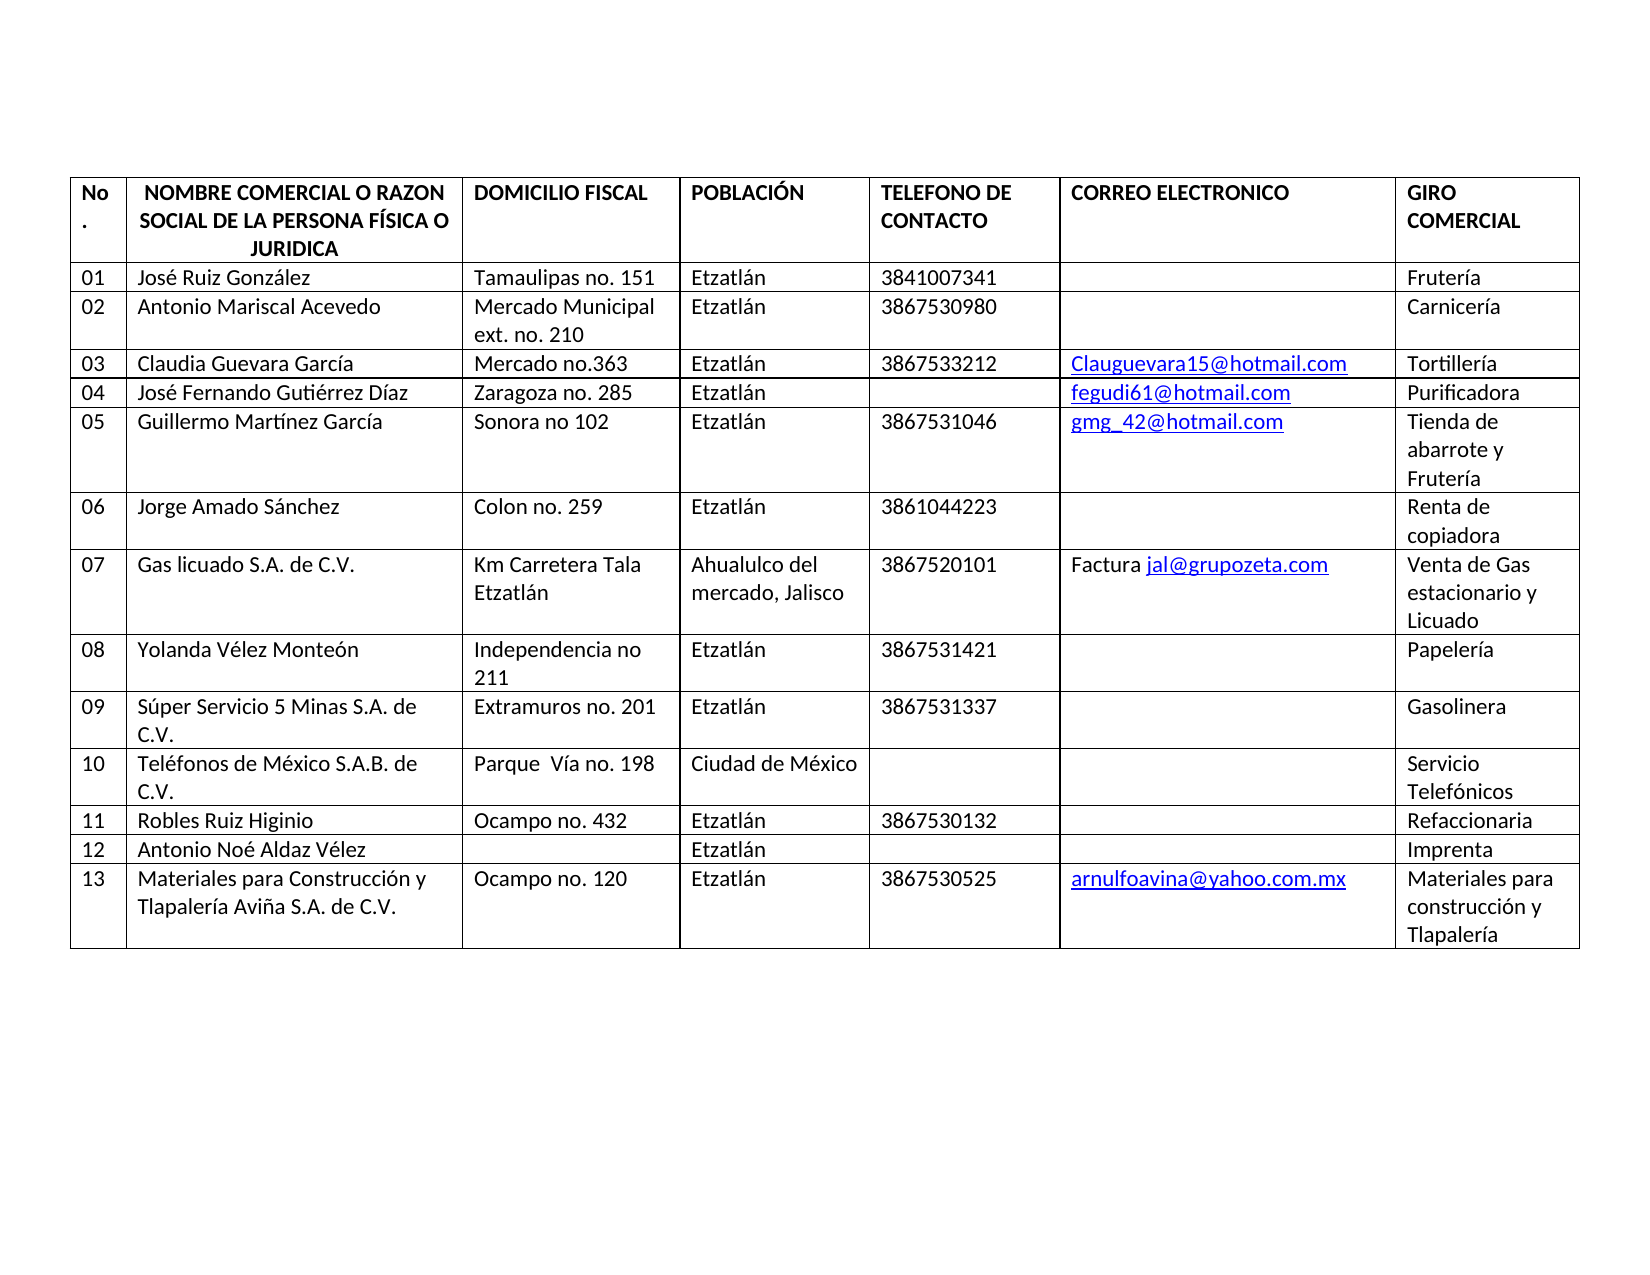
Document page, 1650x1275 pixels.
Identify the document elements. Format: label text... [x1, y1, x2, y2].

table_header DOMICILIO FISCAL [463, 178, 679, 262]
table_cell 07 [71, 550, 126, 634]
table_header POBLACIÓN [681, 178, 869, 262]
table_cell Mercado no.363 [463, 350, 679, 377]
table_cell Mercado Municipal ext. no. 210 [463, 292, 679, 348]
table_cell Venta de Gas estacionario y Licuado [1396, 550, 1579, 634]
table_cell 3867531046 [870, 408, 1059, 492]
table_cell Guillermo Martínez García [127, 408, 462, 492]
table_cell 3867520101 [870, 550, 1059, 634]
table_cell 06 [71, 493, 126, 549]
table_cell Etzatlán [681, 864, 869, 948]
table_cell [870, 835, 1059, 863]
table_header TELEFONO DE CONTACTO [870, 178, 1059, 262]
table_header NOMBRE COMERCIAL O RAZON SOCIAL DE LA PERSONA FÍSICA O JURIDICA [127, 178, 462, 262]
table_cell Etzatlán [681, 350, 869, 377]
table_cell Tortillería [1396, 350, 1579, 377]
table_cell Tamaulipas no. 151 [463, 263, 679, 291]
table_cell gmg_42@hotmail.com [1061, 408, 1395, 492]
table_cell Jorge Amado Sánchez [127, 493, 462, 549]
table_cell 04 [71, 379, 126, 407]
table_cell 3867531337 [870, 692, 1059, 748]
table_cell Antonio Mariscal Acevedo [127, 292, 462, 348]
table_cell Factura jal@grupozeta.com [1061, 550, 1395, 634]
table_cell [870, 749, 1059, 805]
table_cell Frutería [1396, 263, 1579, 291]
table_cell Etzatlán [681, 408, 869, 492]
table_cell 3841007341 [870, 263, 1059, 291]
table_cell 3867530980 [870, 292, 1059, 348]
table_cell 3867530525 [870, 864, 1059, 948]
table_cell Carnicería [1396, 292, 1579, 348]
table_cell 3867530132 [870, 806, 1059, 834]
table_cell Claudia Guevara García [127, 350, 462, 377]
table_cell 3861044223 [870, 493, 1059, 549]
table_cell Antonio Noé Aldaz Vélez [127, 835, 462, 863]
table_cell arnulfoavina@yahoo.com.mx [1061, 864, 1395, 948]
table_cell Etzatlán [681, 263, 869, 291]
table_cell Ocampo no. 432 [463, 806, 679, 834]
table_cell Súper Servicio 5 Minas S.A. de C.V. [127, 692, 462, 748]
table_cell [463, 835, 679, 863]
table_cell Tienda de abarrote y Frutería [1396, 408, 1579, 492]
table_cell [1061, 635, 1395, 691]
table_cell Km Carretera Tala Etzatlán [463, 550, 679, 634]
table_cell Ocampo no. 120 [463, 864, 679, 948]
table_cell 09 [71, 692, 126, 748]
table_cell [1061, 263, 1395, 291]
table_cell [1061, 493, 1395, 549]
table_cell Etzatlán [681, 806, 869, 834]
table_cell Colon no. 259 [463, 493, 679, 549]
table_cell 11 [71, 806, 126, 834]
table_cell Etzatlán [681, 635, 869, 691]
table_header GIRO COMERCIAL [1396, 178, 1579, 262]
table_cell 3867533212 [870, 350, 1059, 377]
table_cell Extramuros no. 201 [463, 692, 679, 748]
table_cell 3867531421 [870, 635, 1059, 691]
table_cell Etzatlán [681, 835, 869, 863]
table_cell Gasolinera [1396, 692, 1579, 748]
table_cell José Fernando Gutiérrez Díaz [127, 379, 462, 407]
table_cell Zaragoza no. 285 [463, 379, 679, 407]
table_cell Materiales para Construcción y Tlapalería Aviña S.A. de C.V. [127, 864, 462, 948]
table_cell Etzatlán [681, 493, 869, 549]
table_cell Sonora no 102 [463, 408, 679, 492]
table_cell [1061, 749, 1395, 805]
table_cell Servicio Telefónicos [1396, 749, 1579, 805]
table_cell José Ruiz González [127, 263, 462, 291]
table_cell Independencia no 211 [463, 635, 679, 691]
table_cell Etzatlán [681, 379, 869, 407]
table_cell [1061, 835, 1395, 863]
table_cell 05 [71, 408, 126, 492]
table_cell Refaccionaria [1396, 806, 1579, 834]
table_cell Teléfonos de México S.A.B. de C.V. [127, 749, 462, 805]
table_cell Robles Ruiz Higinio [127, 806, 462, 834]
table_cell Parque Vía no. 198 [463, 749, 679, 805]
table_cell 08 [71, 635, 126, 691]
table_cell 03 [71, 350, 126, 377]
table_cell [1061, 292, 1395, 348]
table_cell fegudi61@hotmail.com [1061, 379, 1395, 407]
table_cell Papelería [1396, 635, 1579, 691]
table_cell 02 [71, 292, 126, 348]
table_cell Renta de copiadora [1396, 493, 1579, 549]
table_cell 13 [71, 864, 126, 948]
table_cell 12 [71, 835, 126, 863]
table_cell Ahualulco del mercado, Jalisco [681, 550, 869, 634]
table_cell Yolanda Vélez Monteón [127, 635, 462, 691]
table_header CORREO ELECTRONICO [1061, 178, 1395, 262]
table_cell Etzatlán [681, 292, 869, 348]
table_cell [1061, 806, 1395, 834]
table_cell Ciudad de México [681, 749, 869, 805]
table_cell [1061, 692, 1395, 748]
table_cell Gas licuado S.A. de C.V. [127, 550, 462, 634]
table_header No. [71, 178, 126, 262]
table_cell Etzatlán [681, 692, 869, 748]
table_cell 10 [71, 749, 126, 805]
table_cell Materiales para construcción y Tlapalería [1396, 864, 1579, 948]
table_cell 01 [71, 263, 126, 291]
table_cell Imprenta [1396, 835, 1579, 863]
table_cell [870, 379, 1059, 407]
table_cell Purificadora [1396, 379, 1579, 407]
table_cell Clauguevara15@hotmail.com [1061, 350, 1395, 377]
